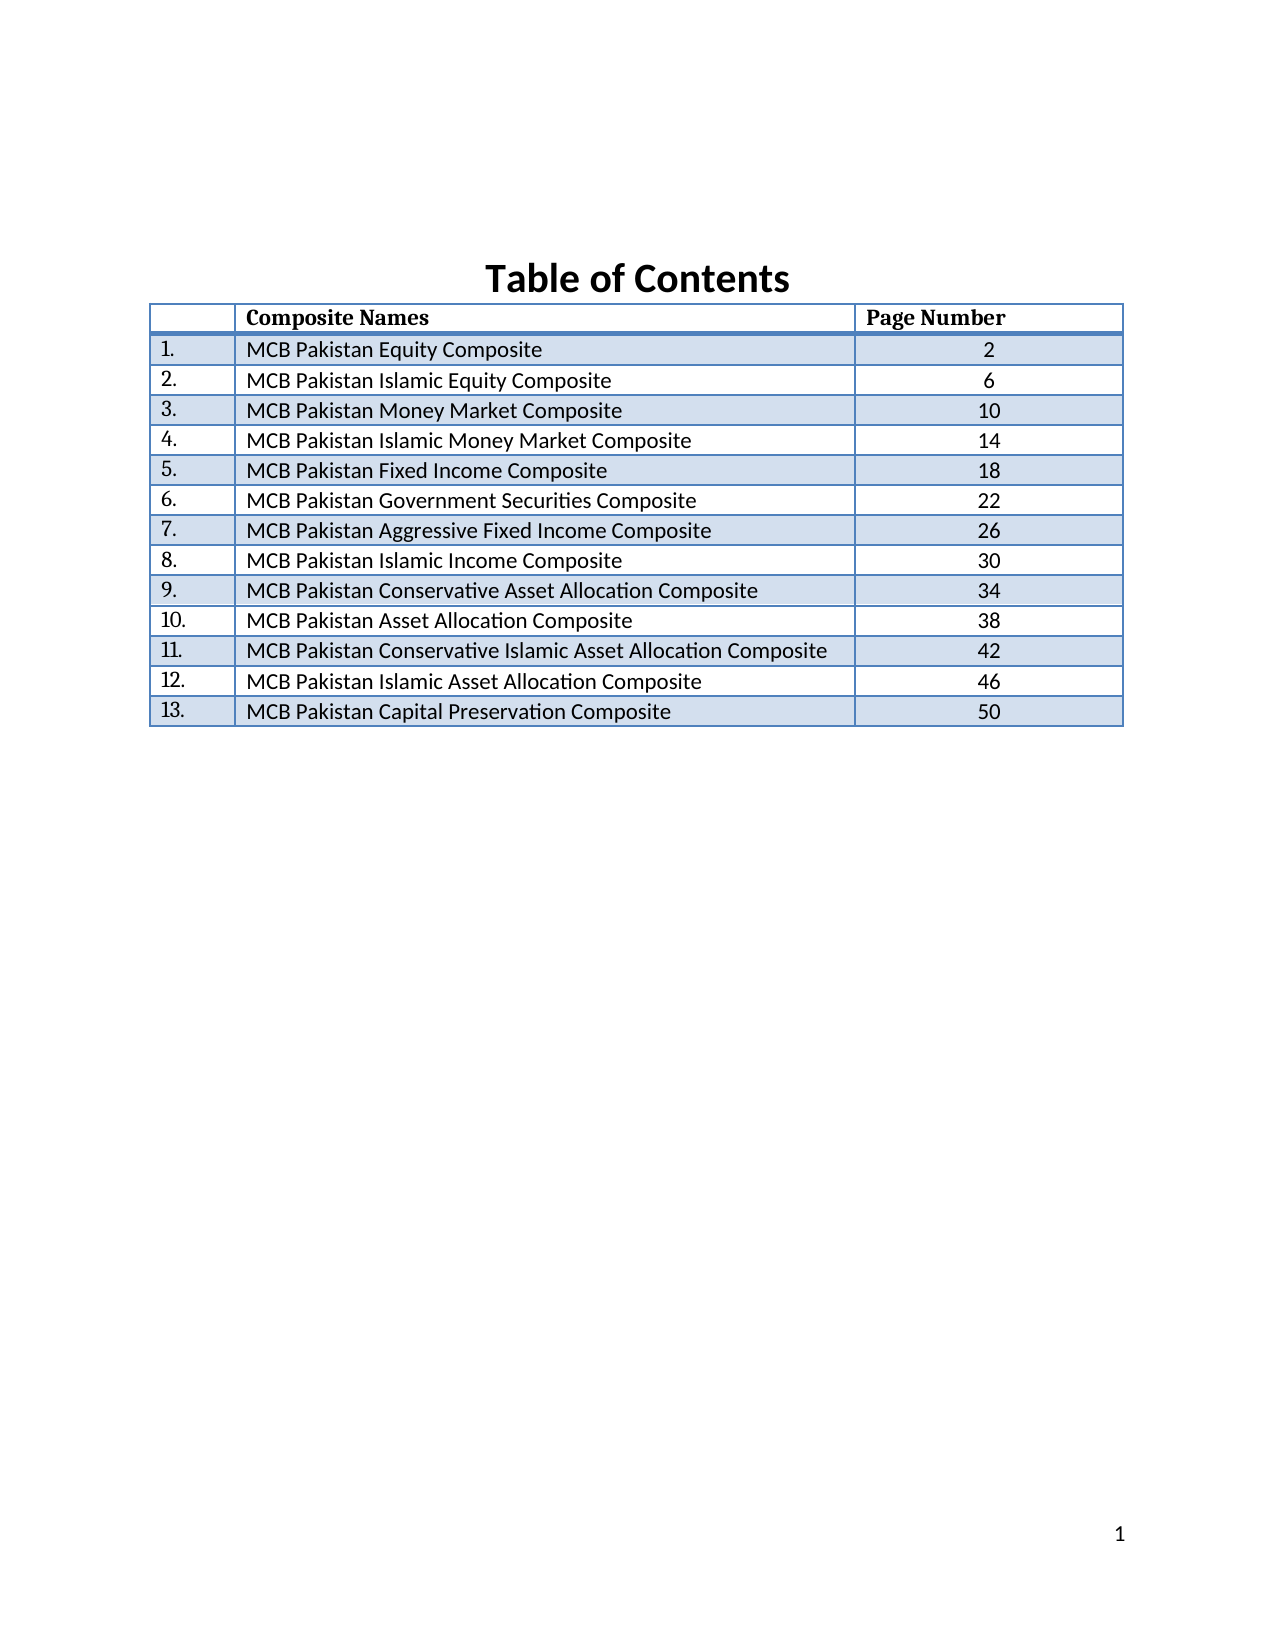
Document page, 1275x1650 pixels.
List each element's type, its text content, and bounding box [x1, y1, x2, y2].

table_cell 10 [856, 396, 1122, 424]
table_header Composite Names [236, 305, 854, 331]
table_cell 9. [151, 576, 234, 604]
table_cell 6 [856, 366, 1122, 394]
table_cell 2. [151, 366, 234, 394]
table_cell 6. [151, 486, 234, 514]
table_cell 42 [856, 637, 1122, 665]
table_cell 22 [856, 486, 1122, 514]
table_cell 3. [151, 396, 234, 424]
table_cell 50 [856, 697, 1122, 725]
table_cell 46 [856, 667, 1122, 695]
table_cell 5. [151, 456, 234, 484]
table_cell MCB Pakistan Islamic Asset Allocation Composite [236, 667, 854, 695]
table_cell 38 [856, 607, 1122, 634]
text Table of Contents [150, 252, 1125, 302]
table_cell MCB Pakistan Asset Allocation Composite [236, 607, 854, 634]
table_cell MCB Pakistan Money Market Composite [236, 396, 854, 424]
table_cell 4. [151, 426, 234, 454]
table_cell 18 [856, 456, 1122, 484]
table_cell 11. [151, 637, 234, 665]
table_cell 30 [856, 546, 1122, 574]
table_cell MCB Pakistan Capital Preservation Composite [236, 697, 854, 725]
table_cell 14 [856, 426, 1122, 454]
table_cell MCB Pakistan Islamic Income Composite [236, 546, 854, 574]
table_cell 26 [856, 516, 1122, 544]
table_cell MCB Pakistan Equity Composite [236, 336, 854, 364]
table_cell MCB Pakistan Government Securities Composite [236, 486, 854, 514]
table_cell MCB Pakistan Fixed Income Composite [236, 456, 854, 484]
table_cell MCB Pakistan Islamic Money Market Composite [236, 426, 854, 454]
table_cell MCB Pakistan Conservative Asset Allocation Composite [236, 576, 854, 604]
table_cell 10. [151, 607, 234, 634]
table_cell 12. [151, 667, 234, 695]
table_cell 2 [856, 336, 1122, 364]
table_cell MCB Pakistan Islamic Equity Composite [236, 366, 854, 394]
table_cell MCB Pakistan Aggressive Fixed Income Composite [236, 516, 854, 544]
table_cell 13. [151, 697, 234, 725]
table_cell 34 [856, 576, 1122, 604]
table_cell MCB Pakistan Conservative Islamic Asset Allocation Composite [236, 637, 854, 665]
table_header [151, 305, 234, 331]
table_cell 1. [151, 336, 234, 364]
table_cell 7. [151, 516, 234, 544]
table_cell 8. [151, 546, 234, 574]
table_header Page Number [856, 305, 1122, 331]
